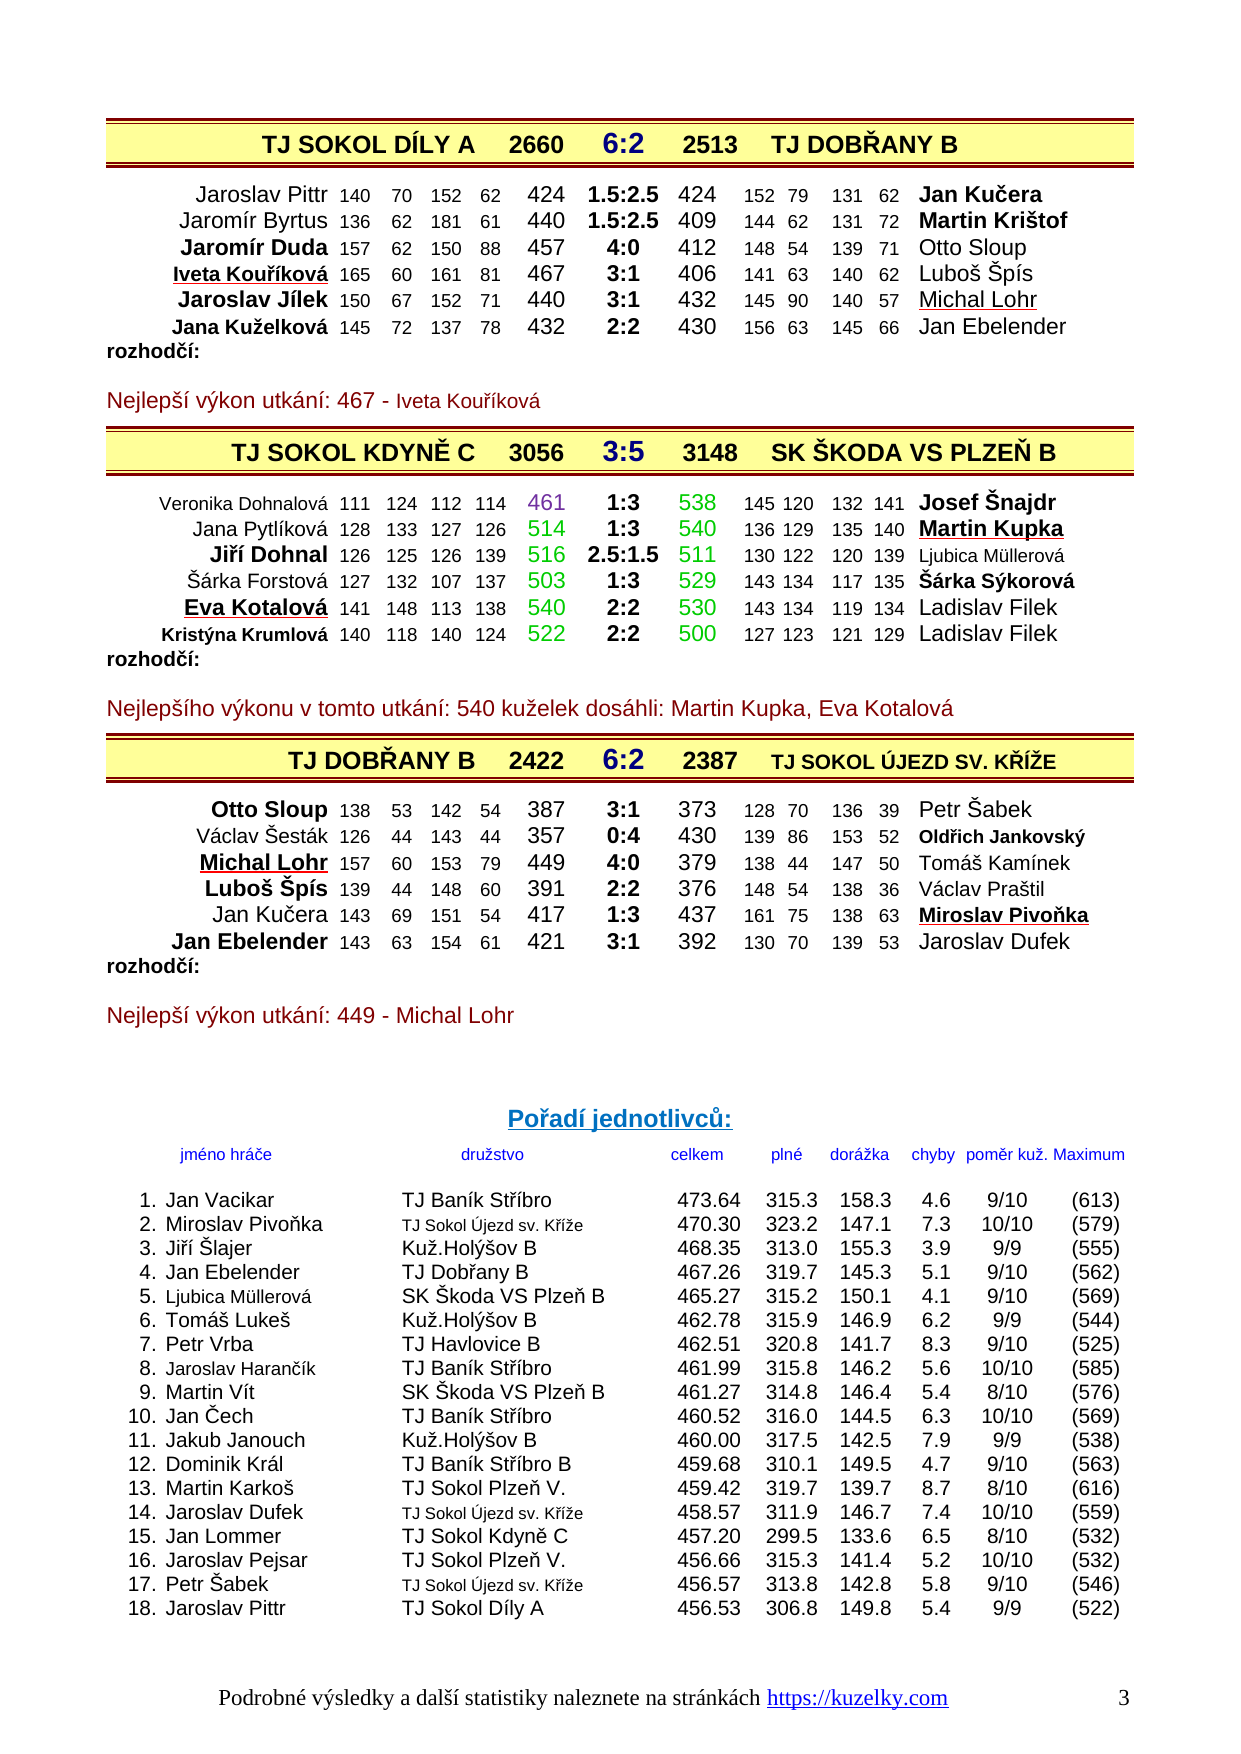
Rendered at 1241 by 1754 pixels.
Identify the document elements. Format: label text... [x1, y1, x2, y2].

text Otto Sloup 138 53 142 54 387 3:1 373 128 70 136 39 Petr Šabek [106, 796, 1134, 822]
text Nejlepší výkon utkání: 449 - Michal Lohr [106, 1002, 1134, 1028]
text 7. Petr Vrba TJ Havlovice B 462.51 320.8 141.7 8.3 9/10 (525) [106, 1332, 1134, 1356]
text Jana Pytlíková 128 133 127 126 514 1:3 540 136 129 135 140 Martin Kupka [106, 515, 1134, 541]
text 6. Tomáš Lukeš Kuž.Holýšov B 462.78 315.9 146.9 6.2 9/9 (544) [106, 1308, 1134, 1332]
text TJ Sokol Kdyně C 3056 3:5 3148 SK Škoda VS Plzeň B [106, 432, 1134, 470]
text 17. Petr Šabek TJ Sokol Újezd sv. Kříže 456.57 313.8 142.8 5.8 9/10 (546) [106, 1571, 1134, 1595]
text Šárka Forstová 127 132 107 137 503 1:3 529 143 134 117 135 Šárka Sýkorová [106, 567, 1134, 594]
text Nejlepší výkon utkání: 467 - Iveta Kouříková [106, 387, 1134, 413]
text Kristýna Krumlová 140 118 140 124 522 2:2 500 127 123 121 129 Ladislav Filek [106, 620, 1134, 647]
text Veronika Dohnalová 111 124 112 114 461 1:3 538 145 120 132 141 Josef Šnajdr [106, 488, 1134, 515]
text 18. Jaroslav Pittr TJ Sokol Díly A 456.53 306.8 149.8 5.4 9/9 (522) [106, 1595, 1134, 1619]
text Michal Lohr 157 60 153 79 449 4:0 379 138 44 147 50 Tomáš Kamínek [106, 849, 1134, 875]
text TJ Sokol Díly A 2660 6:2 2513 TJ Dobřany B [106, 124, 1134, 162]
text Pořadí jednotlivců: [94, 1104, 1145, 1132]
text rozhodčí: [106, 647, 1134, 671]
text 15. Jan Lommer TJ Sokol Kdyně C 457.20 299.5 133.6 6.5 8/10 (532) [106, 1523, 1134, 1547]
text 3. Jiří Šlajer Kuž.Holýšov B 468.35 313.0 155.3 3.9 9/9 (555) [106, 1236, 1134, 1260]
text 5. Ljubica Müllerová SK Škoda VS Plzeň B 465.27 315.2 150.1 4.1 9/10 (569) [106, 1284, 1134, 1308]
text 14. Jaroslav Dufek TJ Sokol Újezd sv. Kříže 458.57 311.9 146.7 7.4 10/10 (559) [106, 1499, 1134, 1523]
text Jaroslav Jílek 150 67 152 71 440 3:1 432 145 90 140 57 Michal Lohr [106, 286, 1134, 313]
text 9. Martin Vít SK Škoda VS Plzeň B 461.27 314.8 146.4 5.4 8/10 (576) [106, 1380, 1134, 1404]
text Jan Ebelender 143 63 154 61 421 3:1 392 130 70 139 53 Jaroslav Dufek [106, 928, 1134, 954]
text 8. Jaroslav Harančík TJ Baník Stříbro 461.99 315.8 146.2 5.6 10/10 (585) [106, 1356, 1134, 1380]
text Václav Šesták 126 44 143 44 357 0:4 430 139 86 153 52 Oldřich Jankovský [106, 822, 1134, 849]
text TJ Dobřany B 2422 6:2 2387 TJ Sokol Újezd sv. Kříže [106, 740, 1134, 777]
text 11. Jakub Janouch Kuž.Holýšov B 460.00 317.5 142.5 7.9 9/9 (538) [106, 1428, 1134, 1452]
text Jan Kučera 143 69 151 54 417 1:3 437 161 75 138 63 Miroslav Pivoňka [106, 901, 1134, 928]
text jméno hráče družstvo celkem plné dorážka chyby poměr kuž. Maximum [106, 1145, 1134, 1164]
text rozhodčí: [106, 954, 1134, 978]
text 10. Jan Čech TJ Baník Stříbro 460.52 316.0 144.5 6.3 10/10 (569) [106, 1404, 1134, 1428]
text 13. Martin Karkoš TJ Sokol Plzeň V. 459.42 319.7 139.7 8.7 8/10 (616) [106, 1476, 1134, 1499]
text 1. Jan Vacikar TJ Baník Stříbro 473.64 315.3 158.3 4.6 9/10 (613) [106, 1188, 1134, 1212]
text Jiří Dohnal 126 125 126 139 516 2.5:1.5 511 130 122 120 139 Ljubica Müllerová [106, 541, 1134, 567]
text rozhodčí: [106, 339, 1134, 363]
text Jaroslav Pittr 140 70 152 62 424 1.5:2.5 424 152 79 131 62 Jan Kučera [106, 181, 1134, 207]
text Jana Kuželková 145 72 137 78 432 2:2 430 156 63 145 66 Jan Ebelender [106, 313, 1134, 339]
text Luboš Špís 139 44 148 60 391 2:2 376 148 54 138 36 Václav Praštil [106, 875, 1134, 901]
text 16. Jaroslav Pejsar TJ Sokol Plzeň V. 456.66 315.3 141.4 5.2 10/10 (532) [106, 1547, 1134, 1571]
text 12. Dominik Král TJ Baník Stříbro B 459.68 310.1 149.5 4.7 9/10 (563) [106, 1452, 1134, 1476]
text Eva Kotalová 141 148 113 138 540 2:2 530 143 134 119 134 Ladislav Filek [106, 594, 1134, 620]
text 4. Jan Ebelender TJ Dobřany B 467.26 319.7 145.3 5.1 9/10 (562) [106, 1260, 1134, 1284]
text Nejlepšího výkonu v tomto utkání: 540 kuželek dosáhli: Martin Kupka, Eva Kotalová [106, 694, 1134, 721]
text Jaromír Byrtus 136 62 181 61 440 1.5:2.5 409 144 62 131 72 Martin Krištof [106, 207, 1134, 233]
text Iveta Kouříková 165 60 161 81 467 3:1 406 141 63 140 62 Luboš Špís [106, 260, 1134, 286]
text Jaromír Duda 157 62 150 88 457 4:0 412 148 54 139 71 Otto Sloup [106, 233, 1134, 260]
text 2. Miroslav Pivoňka TJ Sokol Újezd sv. Kříže 470.30 323.2 147.1 7.3 10/10 (579) [106, 1212, 1134, 1236]
